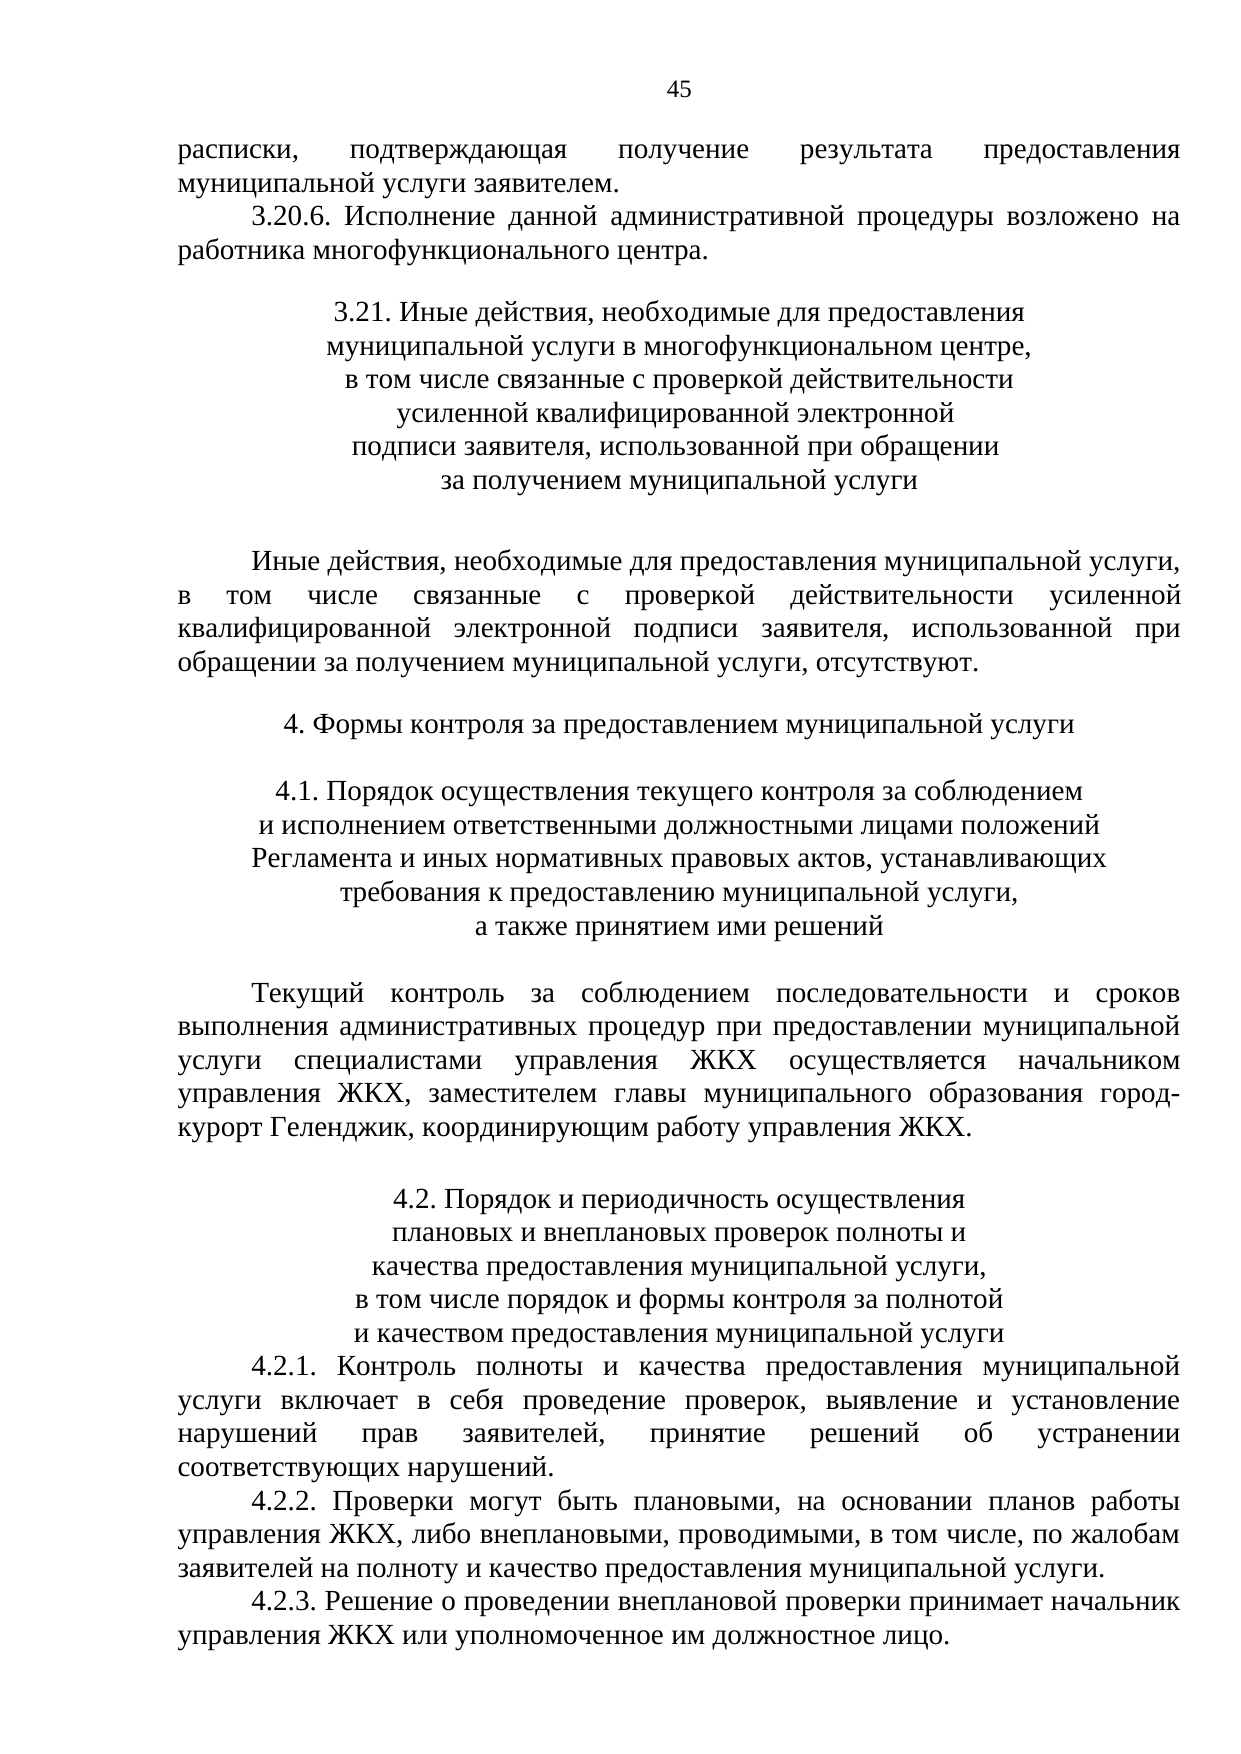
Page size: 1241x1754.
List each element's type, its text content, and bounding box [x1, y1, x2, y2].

text и качеством предоставления муниципальной услуги [177, 1315, 1181, 1348]
text 4.2.3. Решение о проведении внеплановой проверки принимает начальник управления ЖКХ или уполномоченное им должностное лицо. [177, 1583, 1181, 1650]
text 4.2.1. Контроль полноты и качества предоставления муниципальной услуги включает в себя проведение проверок, выявление и установление нарушений прав заявителей, принятие решений об устранении соответствующих нарушений. [177, 1348, 1181, 1483]
text в том числе порядок и формы контроля за полнотой [177, 1281, 1181, 1315]
text 4.2.2. Проверки могут быть плановыми, на основании планов работы управления ЖКХ, либо внеплановыми, проводимыми, в том числе, по жалобам заявителей на полноту и качество предоставления муниципальной услуги. [177, 1483, 1181, 1583]
text в том числе связанные с проверкой действительности [177, 361, 1181, 395]
text и исполнением ответственными должностными лицами положений [177, 807, 1181, 841]
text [177, 131, 1181, 198]
text качества предоставления муниципальной услуги, [177, 1248, 1181, 1281]
text муниципальной услуги в многофункциональном центре, [177, 328, 1181, 361]
text 4.1. Порядок осуществления текущего контроля за соблюдением [177, 773, 1181, 807]
text усиленной квалифицированной электронной подписи заявителя, использованной при обращении за получением муниципальной услуги [177, 395, 1181, 496]
text 4.2. Порядок и периодичность осуществления [177, 1181, 1181, 1214]
text 4. Формы контроля за предоставлением муниципальной услуги [177, 706, 1181, 740]
text 3.20.6. Исполнение данной административной процедуры возложено на работника многофункционального центра. [177, 198, 1181, 266]
text 3.21. Иные действия, необходимые для предоставления [177, 294, 1181, 328]
text требования к предоставлению муниципальной услуги, [177, 874, 1181, 908]
text Регламента и иных нормативных правовых актов, устанавливающих [177, 841, 1181, 874]
text Текущий контроль за соблюдением последовательности и сроков выполнения административных процедур при предоставлении муниципальной услуги специалистами управления ЖКХ осуществляется начальником управления ЖКХ, заместителем главы муниципального образования город-курорт Геленджик, координирующим работу управления ЖКХ. [177, 975, 1181, 1142]
text а также принятием ими решений [177, 908, 1181, 941]
text Иные действия, необходимые для предоставления муниципальной услуги, в том числе связанные с проверкой действительности усиленной квалифицированной электронной подписи заявителя, использованной при обращении за получением муниципальной услуги, отсутствуют. [177, 543, 1181, 678]
text плановых и внеплановых проверок полноты и [177, 1214, 1181, 1248]
